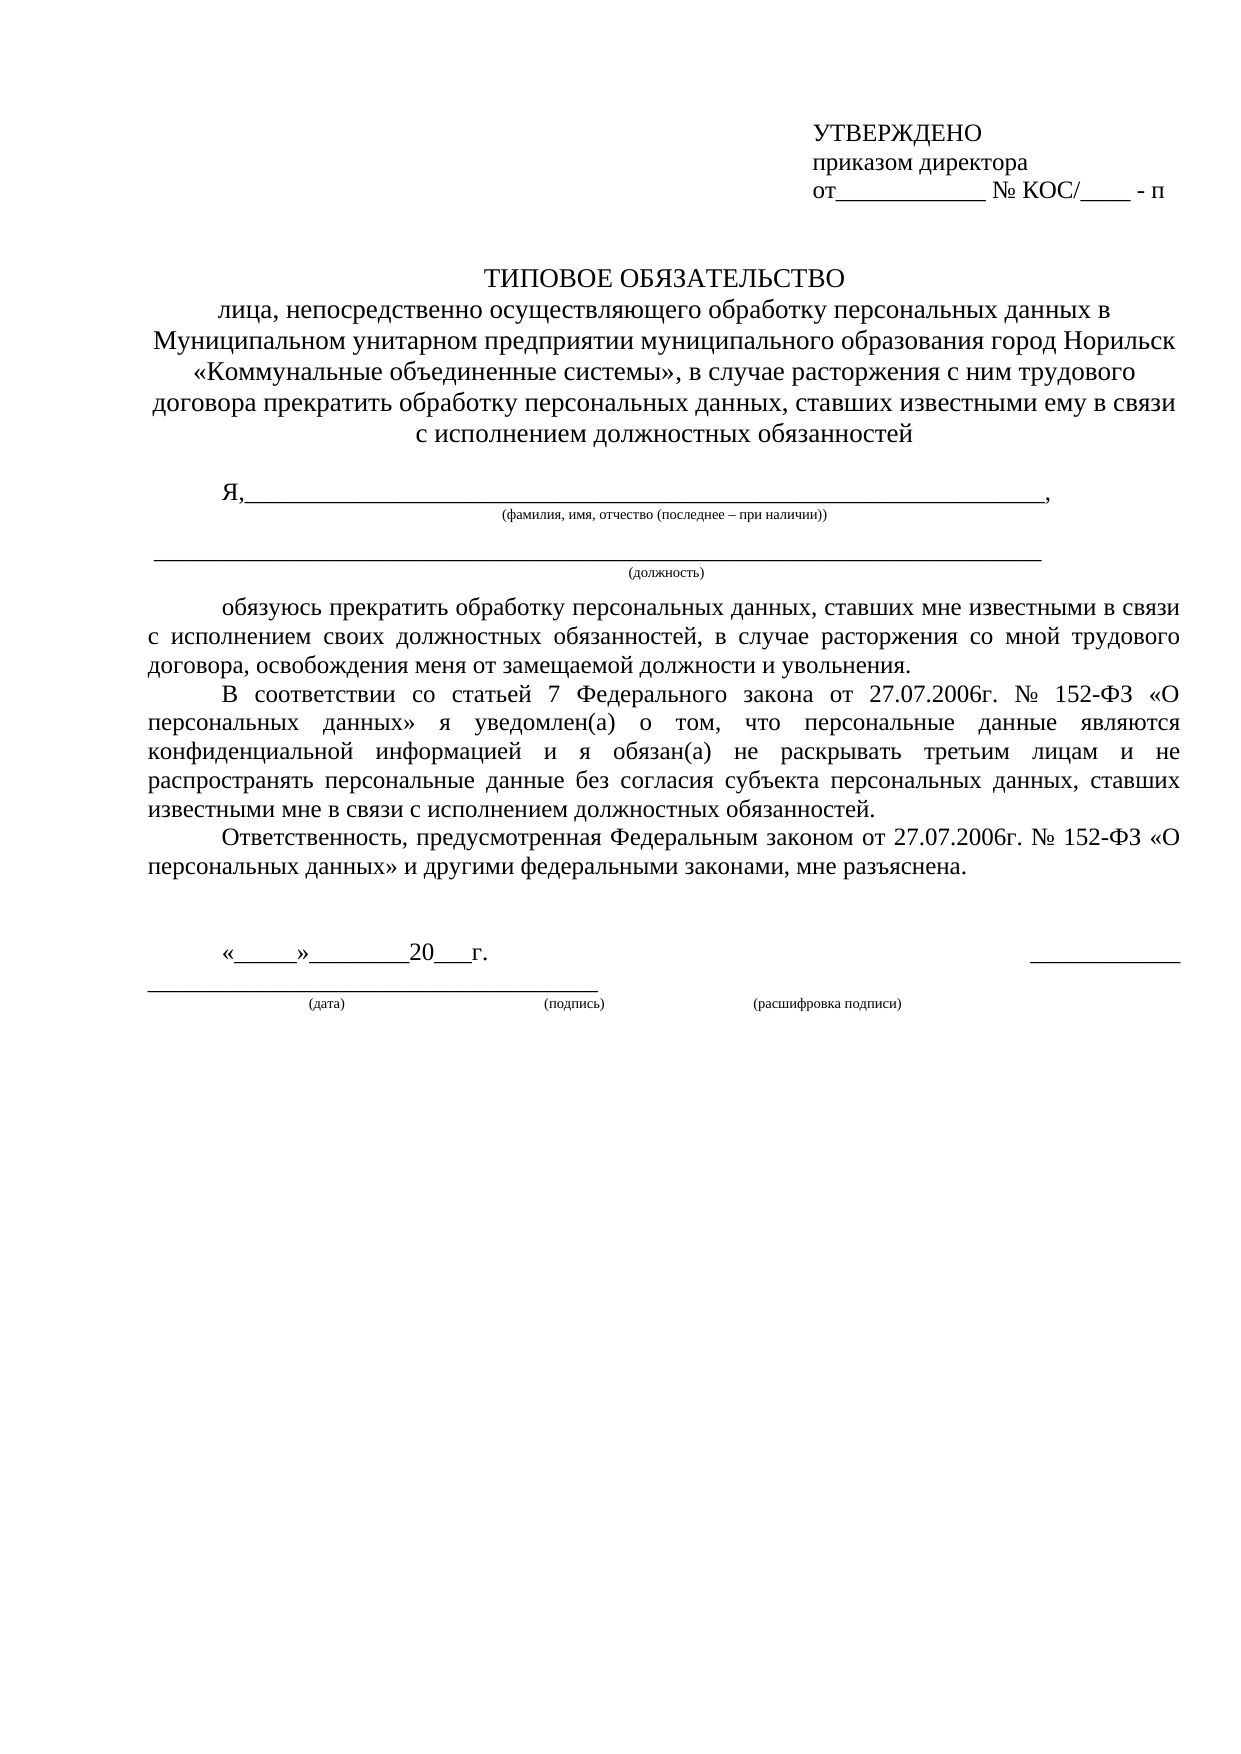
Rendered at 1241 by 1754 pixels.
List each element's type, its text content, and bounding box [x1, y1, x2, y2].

text (фамилия, имя, отчество (последнее – при наличии)) [148, 506, 1181, 535]
text Я,________________________________________________________________, [148, 477, 1181, 506]
text от____________ № КОС/____ - п [738, 176, 1196, 204]
text Ответственность, предусмотренная Федеральным законом от 27.07.2006г. № 152-ФЗ «О персональных данных» и другими федеральными законами, мне разъяснена. [148, 822, 1181, 880]
text (должность) [148, 564, 1181, 592]
text приказом директора [738, 147, 1196, 176]
text УТВЕРЖДЕНО [738, 118, 1196, 147]
text ТИПОВОЕ ОБЯЗАТЕЛЬСТВО [148, 262, 1181, 293]
text _______________________________________________________________________ [148, 535, 1181, 564]
text «_____»________20___г. ____________ ____________________________________ [148, 937, 1181, 995]
text лица, непосредственно осуществляющего обработку персональных данных в Муниципальном унитарном предприятии муниципального образования город Норильск «Коммунальные объединенные системы», в случае расторжения с ним трудового договора прекратить обработку персональных данных, ставших известными ему в связи с исполнением должностных обязанностей [148, 293, 1181, 449]
text (дата) (подпись) (расшифровка подписи) [148, 995, 1181, 1024]
text обязуюсь прекратить обработку персональных данных, ставших мне известными в связи с исполнением своих должностных обязанностей, в случае расторжения со мной трудового договора, освобождения меня от замещаемой должности и увольнения. [148, 592, 1181, 679]
text В соответствии со статьей 7 Федерального закона от 27.07.2006г. № 152-ФЗ «О персональных данных» я уведомлен(а) о том, что персональные данные являются конфиденциальной информацией и я обязан(а) не раскрывать третьим лицам и не распространять персональные данные без согласия субъекта персональных данных, ставших известными мне в связи с исполнением должностных обязанностей. [148, 679, 1181, 822]
